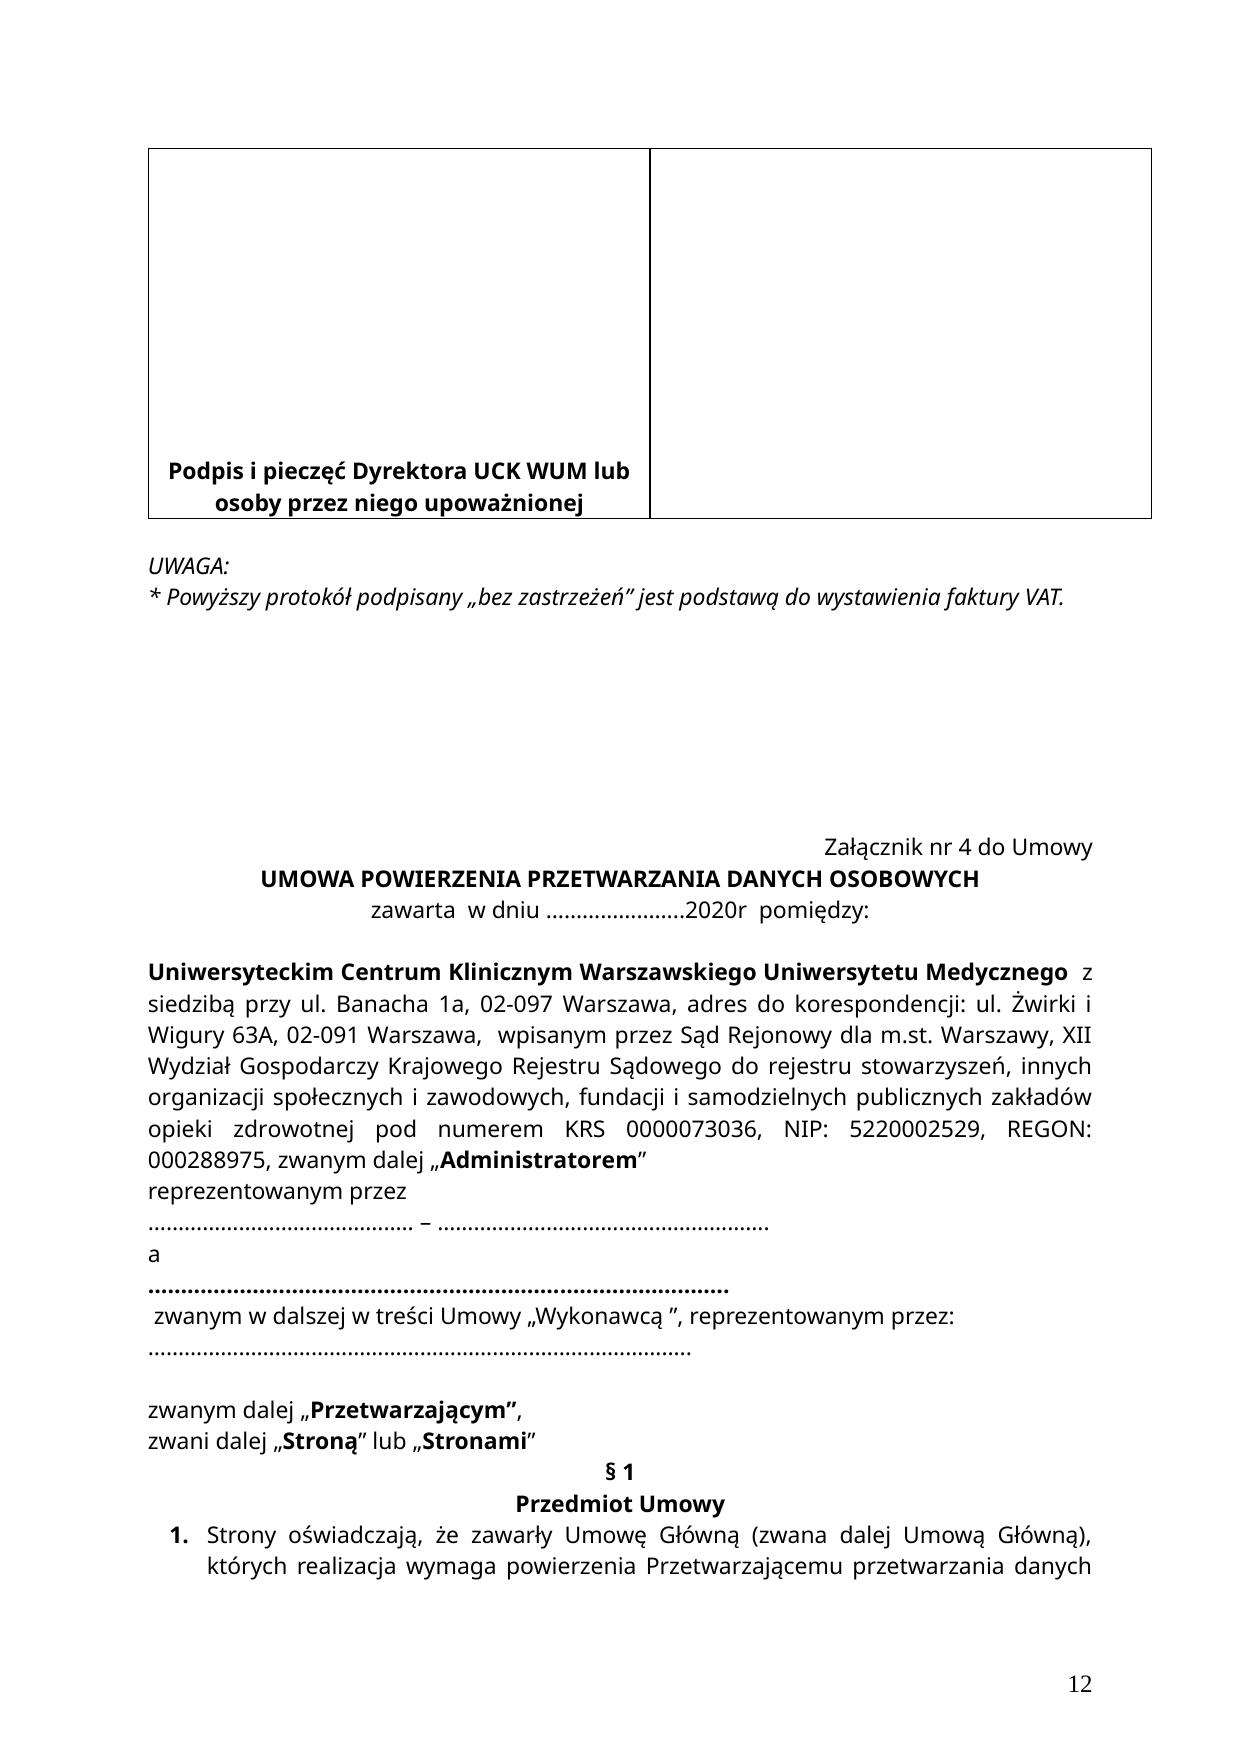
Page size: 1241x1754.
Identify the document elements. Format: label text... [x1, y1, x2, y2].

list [169, 1519, 1093, 1581]
text ……………………………………………………….…………………….. [148, 1331, 1093, 1362]
text zwani dalej „Stroną” lub „Stronami” [148, 1425, 1093, 1456]
text zwanym dalej „Przetwarzającym”, [148, 1394, 1093, 1425]
text UMOWA POWIERZENIA PRZETWARZANIA DANYCH OSOBOWYCH [148, 862, 1093, 894]
text ………………………………………………………………………….…. [148, 1269, 1093, 1300]
text zwanym w dalszej w treści Umowy „Wykonawcą ”, reprezentowanym przez: [148, 1300, 1093, 1331]
text Załącznik nr 4 do Umowy [148, 831, 1093, 862]
text zawarta w dniu …………………..2020r pomiędzy: [148, 894, 1093, 925]
text Uniwersyteckim Centrum Klinicznym Warszawskiego Uniwersytetu Medycznego z siedzibą przy ul. Banacha 1a, 02-097 Warszawa, adres do korespondencji: ul. Żwirki i Wigury 63A, 02-091 Warszawa, wpisanym przez Sąd Rejonowy dla m.st. Warszawy, XII Wydział Gospodarczy Krajowego Rejestru Sądowego do rejestru stowarzyszeń, innych organizacji społecznych i zawodowych, fundacji i samodzielnych publicznych zakładów opieki zdrowotnej pod numerem KRS 0000073036, NIP: 5220002529, REGON: 000288975, zwanym dalej „Administratorem” [148, 956, 1093, 1175]
text § 1 [148, 1456, 1093, 1487]
text UWAGA: * Powyższy protokół podpisany „bez zastrzeżeń” jest podstawą do wystawienia faktury VAT. [148, 550, 1093, 612]
text a [148, 1237, 1093, 1269]
table_cell Podpis i pieczęć Dyrektora UCK WUM lub osoby przez niego upoważnionej [149, 149, 649, 518]
text …………………………………….. – ………………………………………………. [148, 1206, 1093, 1237]
text Przedmiot Umowy [148, 1487, 1093, 1519]
text reprezentowanym przez [148, 1175, 1093, 1206]
